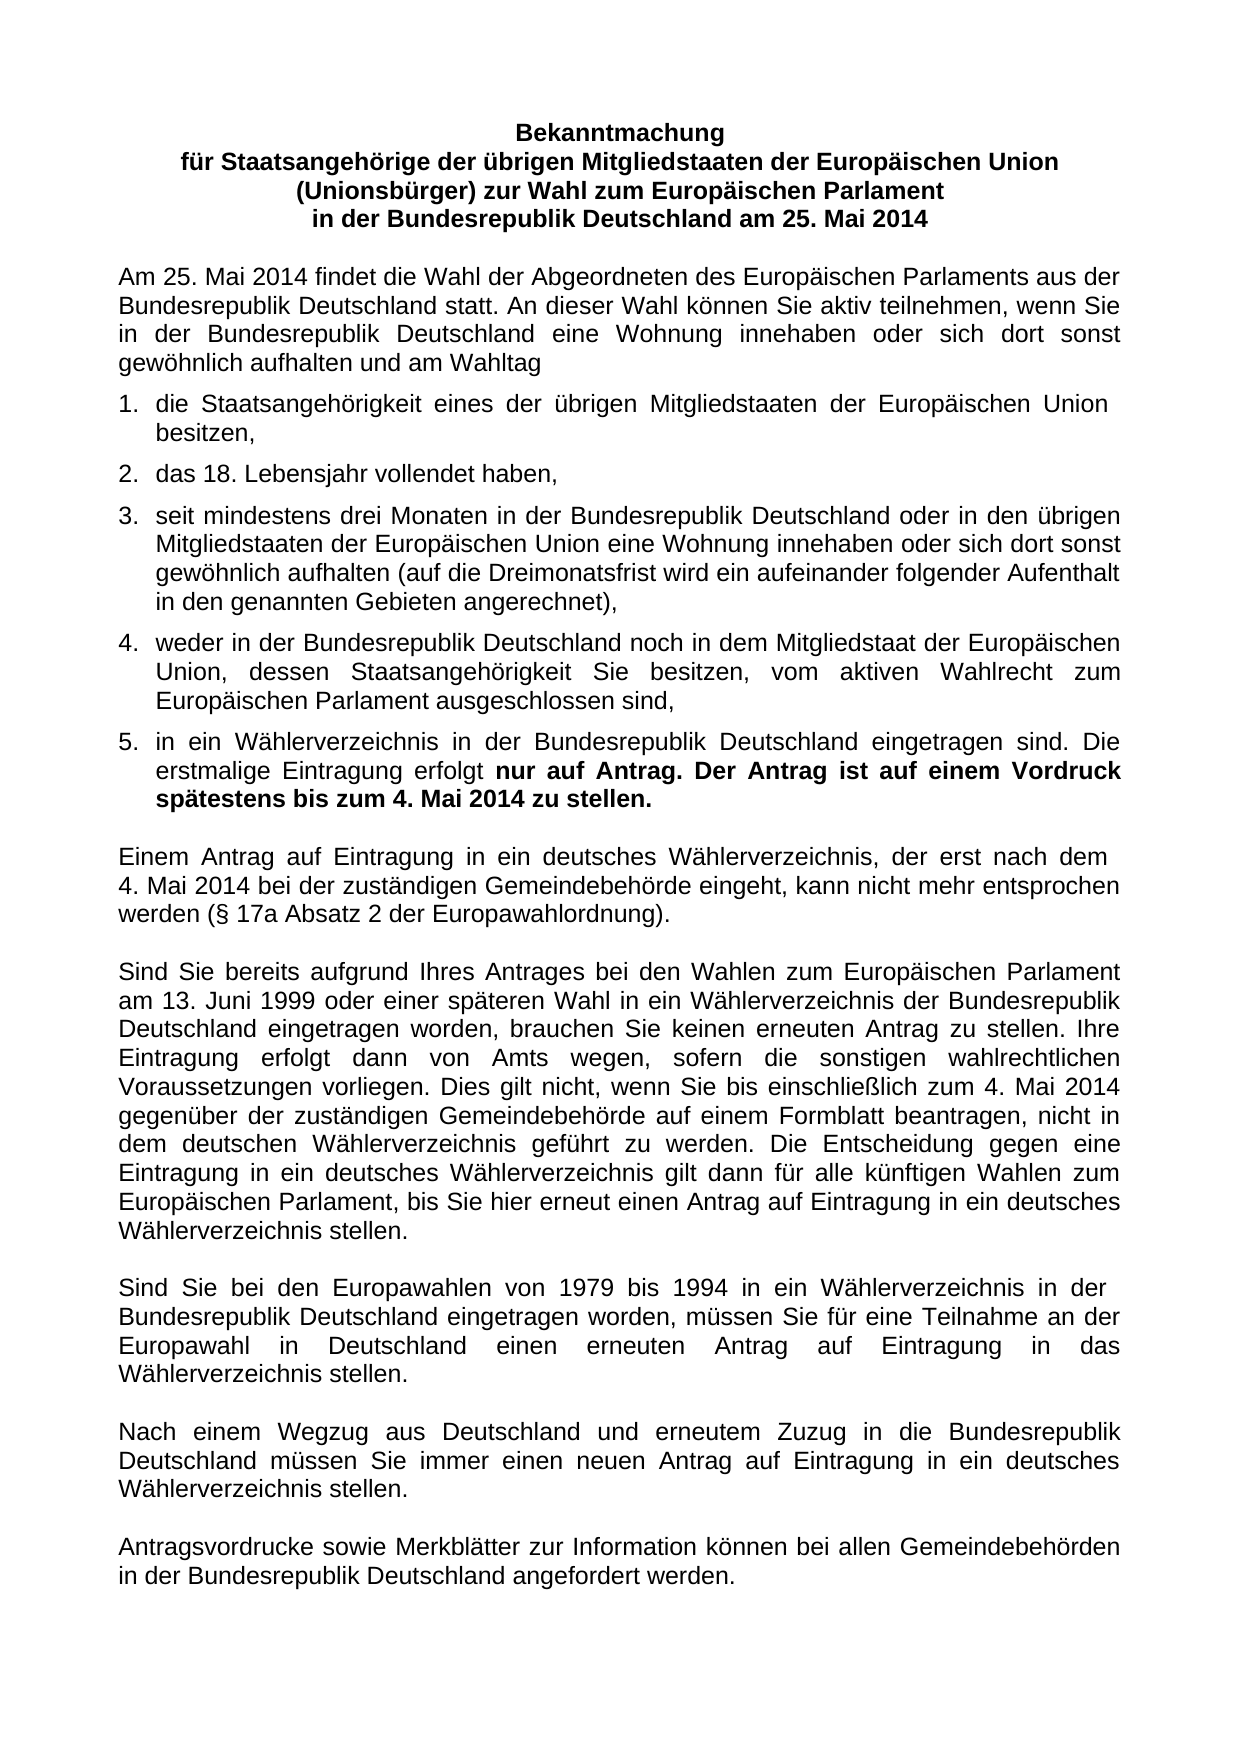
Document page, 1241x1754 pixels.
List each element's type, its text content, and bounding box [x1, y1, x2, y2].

text Antragsvordrucke sowie Merkblätter zur Information können bei allen Gemeindebehörden in der Bundesrepublik Deutschland angefordert werden. [118, 1532, 1122, 1589]
list das 18. Lebensjahr vollendet haben, [118, 459, 1122, 488]
list weder in der Bundesrepublik Deutschland noch in dem Mitgliedstaat der Europäischen Union, dessen Staatsangehörigkeit Sie besitzen, vom aktiven Wahlrecht zum Europäischen Parlament ausgeschlossen sind, [118, 628, 1122, 714]
text Sind Sie bereits aufgrund Ihres Antrages bei den Wahlen zum Europäischen Parlament am 13. Juni 1999 oder einer späteren Wahl in ein Wählerverzeichnis der Bundesrepublik Deutschland eingetragen worden, brauchen Sie keinen erneuten Antrag zu stellen. Ihre Eintragung erfolgt dann von Amts wegen, sofern die sonstigen wahlrechtlichen Voraussetzungen vorliegen. Dies gilt nicht, wenn Sie bis einschließlich zum 4. Mai 2014 gegenüber der zuständigen Gemeindebehörde auf einem Formblatt beantragen, nicht in dem deutschen Wählerverzeichnis geführt zu werden. Die Entscheidung gegen eine Eintragung in ein deutsches Wählerverzeichnis gilt dann für alle künftigen Wahlen zum Europäischen Parlament, bis Sie hier erneut einen Antrag auf Eintragung in ein deutsches Wählerverzeichnis stellen. [118, 957, 1122, 1244]
list in ein Wählerverzeichnis in der Bundesrepublik Deutschland eingetragen sind. Die erstmalige Eintragung erfolgt nur auf Antrag. Der Antrag ist auf einem Vordruck spätestens bis zum 4. Mai 2014 zu stellen. [118, 727, 1122, 813]
text für Staatsangehörige der übrigen Mitgliedstaaten der Europäischen Union [118, 147, 1122, 176]
list die Staatsangehörigkeit eines der übrigen Mitgliedstaaten der Europäischen Union besitzen, [118, 389, 1122, 447]
text Einem Antrag auf Eintragung in ein deutsches Wählerverzeichnis, der erst nach dem 4. Mai 2014 bei der zuständigen Gemeindebehörde eingeht, kann nicht mehr entsprochen werden (§ 17a Absatz 2 der Europawahlordnung). [118, 842, 1122, 928]
text Nach einem Wegzug aus Deutschland und erneutem Zuzug in die Bundesrepublik Deutschland müssen Sie immer einen neuen Antrag auf Eintragung in ein deutsches Wählerverzeichnis stellen. [118, 1417, 1122, 1503]
text (Unionsbürger) zur Wahl zum Europäischen Parlament [118, 176, 1122, 204]
text Am 25. Mai 2014 findet die Wahl der Abgeordneten des Europäischen Parlaments aus der Bundesrepublik Deutschland statt. An dieser Wahl können Sie aktiv teilnehmen, wenn Sie in der Bundesrepublik Deutschland eine Wohnung innehaben oder sich dort sonst gewöhnlich aufhalten und am Wahltag [118, 262, 1122, 377]
list seit mindestens drei Monaten in der Bundesrepublik Deutschland oder in den übrigen Mitgliedstaaten der Europäischen Union eine Wohnung innehaben oder sich dort sonst gewöhnlich aufhalten (auf die Dreimonatsfrist wird ein aufeinander folgender Aufenthalt in den genannten Gebieten angerechnet), [118, 501, 1122, 616]
text Bekanntmachung [118, 118, 1122, 147]
text Sind Sie bei den Europawahlen von 1979 bis 1994 in ein Wählerverzeichnis in der Bundesrepublik Deutschland eingetragen worden, müssen Sie für eine Teilnahme an der Europawahl in Deutschland einen erneuten Antrag auf Eintragung in das Wählerverzeichnis stellen. [118, 1273, 1122, 1388]
text in der Bundesrepublik Deutschland am 25. Mai 2014 [118, 204, 1122, 233]
